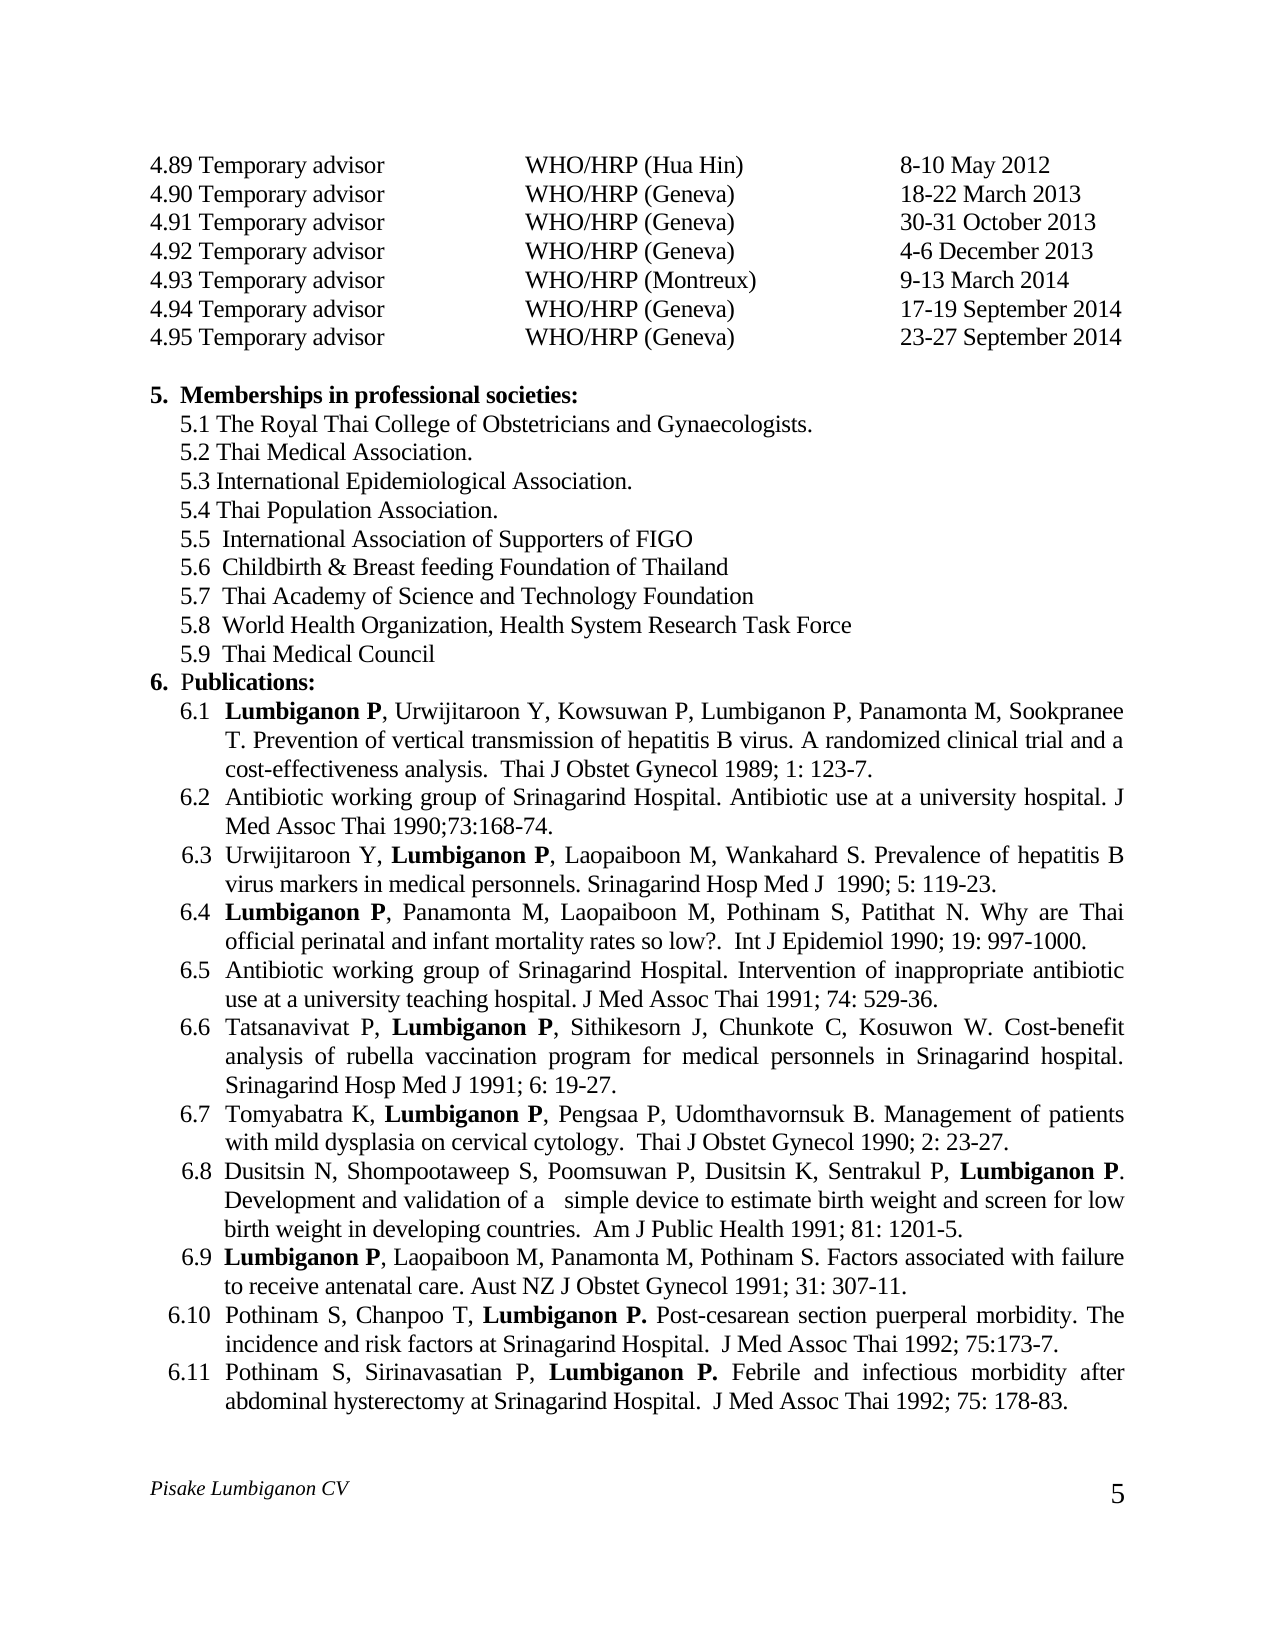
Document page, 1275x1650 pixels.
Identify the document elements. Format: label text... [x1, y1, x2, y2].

list Lumbiganon P, Laopaiboon M, Panamonta M, Pothinam S. Factors associated with failure to receive antenatal care. Aust NZ J Obstet Gynecol 1991; 31: 307-11. [181, 1242, 1125, 1300]
text 5.3 International Epidemiological Association. [150, 466, 1125, 495]
text 5.2 Thai Medical Association. [150, 437, 1125, 466]
text 6.7 Tomyabatra K, Lumbiganon P, Pengsaa P, Udomthavornsuk B. Management of patients with mild dysplasia on cervical cytology. Thai J Obstet Gynecol 1990; 2: 23-27. [150, 1099, 1125, 1156]
list Dusitsin N, Shompootaweep S, Poomsuwan P, Dusitsin K, Sentrakul P, Lumbiganon P. Development and validation of a simple device to estimate birth weight and screen for low birth weight in developing countries. Am J Public Health 1991; 81: 1201-5. [181, 1156, 1125, 1242]
text 4.90 Temporary advisor WHO/HRP (Geneva) 18-22 March 2013 [150, 179, 1139, 207]
text 6.11 Pothinam S, Sirinavasatian P, Lumbiganon P. Febrile and infectious morbidity after abdominal hysterectomy at Srinagarind Hospital. J Med Assoc Thai 1992; 75: 178-83. [150, 1357, 1125, 1415]
text 5.4 Thai Population Association. [150, 495, 1125, 524]
text 4.89 Temporary advisor WHO/HRP (Hua Hin) 8-10 May 2012 [150, 150, 1139, 179]
text 5. Memberships in professional societies: [150, 380, 1125, 409]
text 4.93 Temporary advisor WHO/HRP (Montreux) 9-13 March 2014 [150, 265, 1139, 294]
list World Health Organization, Health System Research Task Force [180, 610, 1125, 639]
list Childbirth & Breast feeding Foundation of Thailand [180, 552, 1125, 581]
list Thai Medical Council [180, 639, 1125, 667]
text 6.5 Antibiotic working group of Srinagarind Hospital. Intervention of inappropriate antibiotic use at a university teaching hospital. J Med Assoc Thai 1991; 74: 529-36. [150, 955, 1125, 1012]
text 6.10 Pothinam S, Chanpoo T, Lumbiganon P. Post-cesarean section puerperal morbidity. The incidence and risk factors at Srinagarind Hospital. J Med Assoc Thai 1992; 75:173-7. [150, 1300, 1125, 1357]
list International Association of Supporters of FIGO [180, 524, 1125, 552]
text 6.3 Urwijitaroon Y, Lumbiganon P, Laopaiboon M, Wankahard S. Prevalence of hepatitis B virus markers in medical personnels. Srinagarind Hosp Med J 1990; 5: 119-23. [181, 840, 1125, 897]
text 4.94 Temporary advisor WHO/HRP (Geneva) 17-19 September 2014 [150, 294, 1139, 322]
text 6.4 Lumbiganon P, Panamonta M, Laopaiboon M, Pothinam S, Patithat N. Why are Thai official perinatal and infant mortality rates so low?. Int J Epidemiol 1990; 19: 997-1000. [150, 897, 1125, 955]
text 6.2 Antibiotic working group of Srinagarind Hospital. Antibiotic use at a university hospital. J Med Assoc Thai 1990;73:168-74. [150, 782, 1125, 840]
text 4.92 Temporary advisor WHO/HRP (Geneva) 4-6 December 2013 [150, 236, 1139, 265]
list Thai Academy of Science and Technology Foundation [180, 581, 1125, 610]
text 6.1 Lumbiganon P, Urwijitaroon Y, Kowsuwan P, Lumbiganon P, Panamonta M, Sookpranee T. Prevention of vertical transmission of hepatitis B virus. A randomized clinical trial and a cost-effectiveness analysis. Thai J Obstet Gynecol 1989; 1: 123-7. [150, 696, 1125, 782]
text 4.91 Temporary advisor WHO/HRP (Geneva) 30-31 October 2013 [150, 207, 1139, 236]
text 5.1 The Royal Thai College of Obstetricians and Gynaecologists. [150, 409, 1125, 437]
text 4.95 Temporary advisor WHO/HRP (Geneva) 23-27 September 2014 [150, 322, 1139, 351]
text 6. Publications: [150, 667, 1125, 696]
text 6.6 Tatsanavivat P, Lumbiganon P, Sithikesorn J, Chunkote C, Kosuwon W. Cost-benefit analysis of rubella vaccination program for medical personnels in Srinagarind hospital. Srinagarind Hosp Med J 1991; 6: 19-27. [150, 1012, 1125, 1099]
